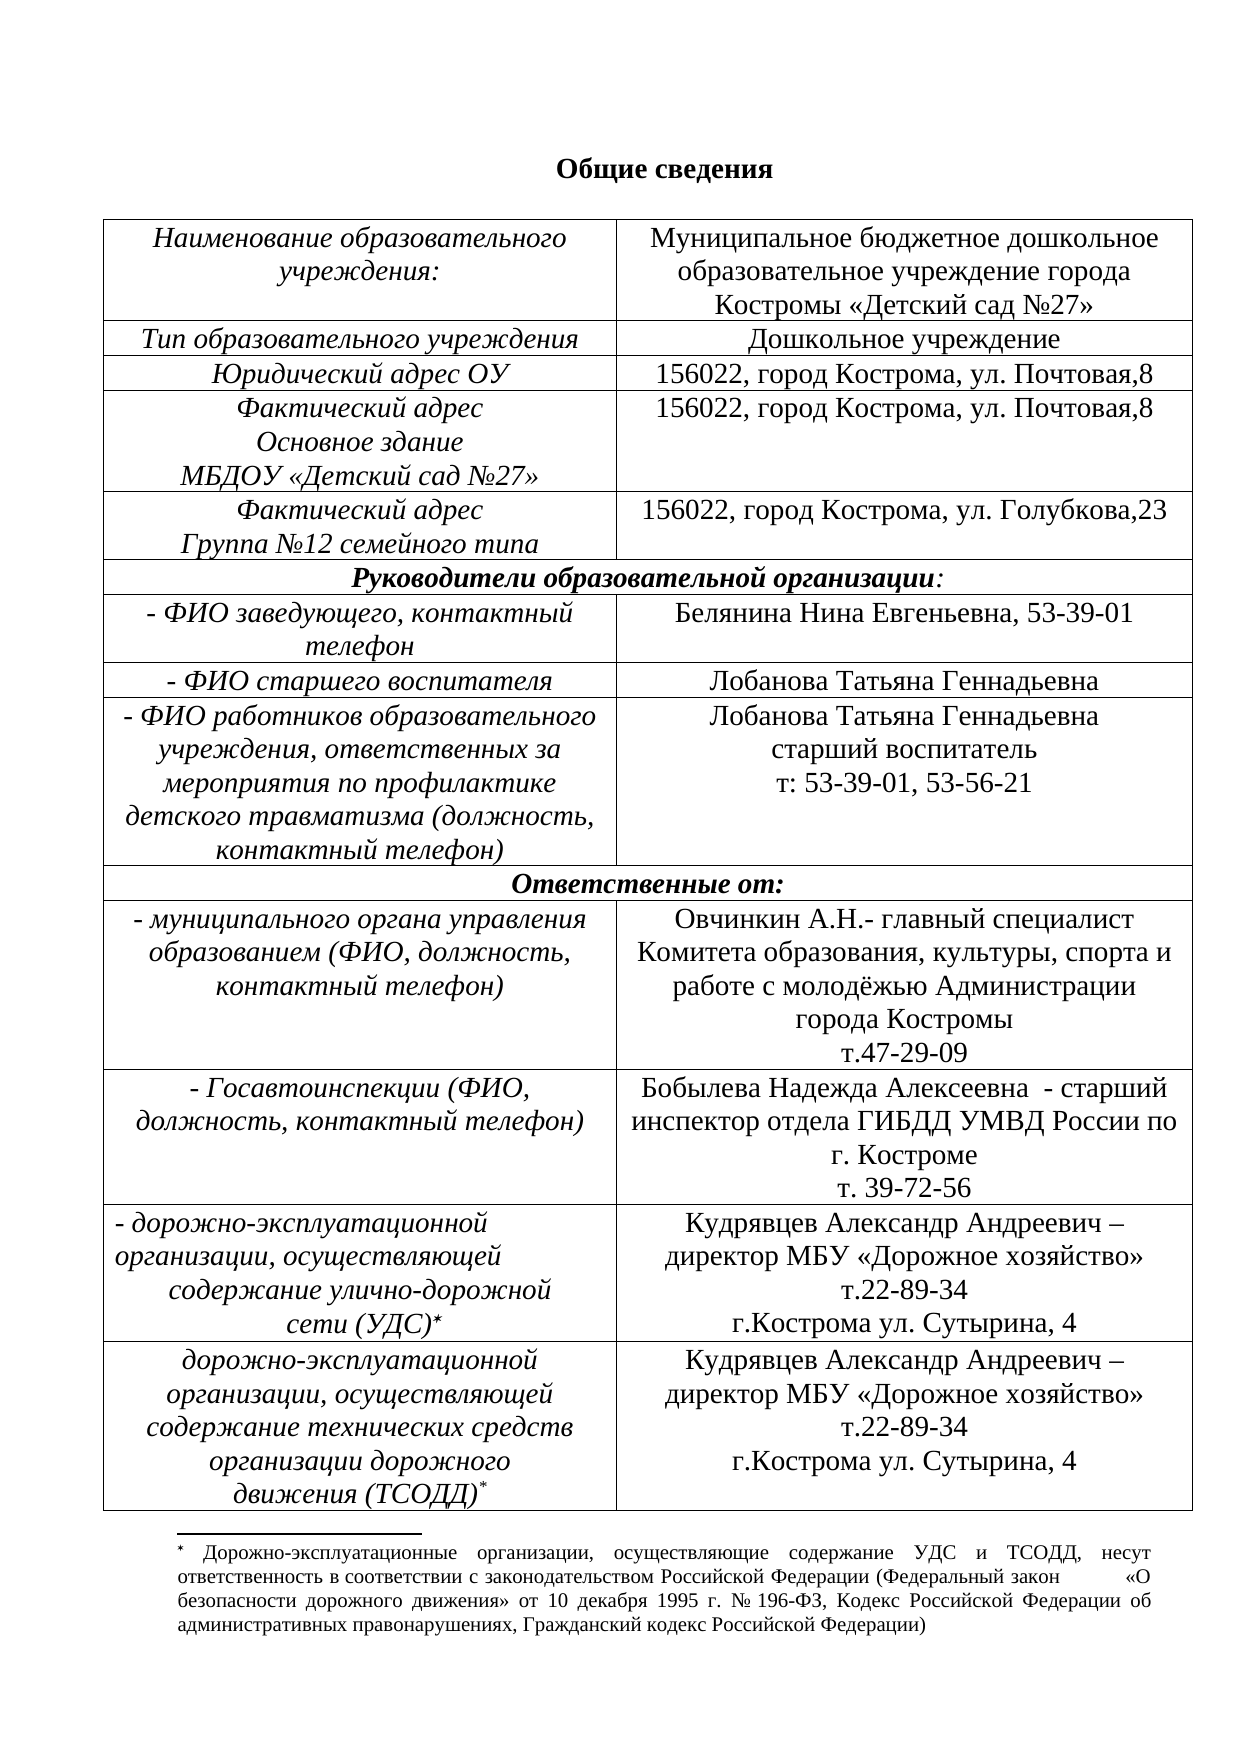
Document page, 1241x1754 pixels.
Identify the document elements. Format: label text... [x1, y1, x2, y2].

table_cell - ФИО старшего воспитателя [104, 663, 616, 697]
table_cell Овчинкин А.Н.- главный специалист Комитета образования, культуры, спорта и работе с молодёжью Администрации города Костромы т.47-29-09 [617, 901, 1192, 1069]
table_cell Юридический адрес ОУ [104, 356, 616, 389]
table_cell дорожно-эксплуатационной организации, осуществляющей содержание технических средств организации дорожного движения (ТСОДД)* [104, 1342, 616, 1510]
text Общие сведения [177, 152, 1152, 185]
table_cell 156022, город Кострома, ул. Почтовая,8 [617, 391, 1192, 491]
table_cell Белянина Нина Евгеньевна, 53-39-01 [617, 595, 1192, 662]
table_header Наименование образовательного учреждения: [104, 220, 616, 320]
table_cell Кудрявцев Александр Андреевич – директор МБУ «Дорожное хозяйство» т.22-89-34 г.Кострома ул. Сутырина, 4 [617, 1205, 1192, 1341]
table_cell - ФИО заведующего, контактный телефон [104, 595, 616, 662]
table_cell Лобанова Татьяна Геннадьевна [617, 663, 1192, 697]
table_cell - ФИО работников образовательного учреждения, ответственных за мероприятия по профилактике детского травматизма (должность, контактный телефон) [104, 698, 616, 865]
table_cell Тип образовательного учреждения [104, 321, 616, 355]
table_cell - муниципального органа управления образованием (ФИО, должность, контактный телефон) [104, 901, 616, 1069]
table_cell 156022, город Кострома, ул. Голубкова,23 [617, 492, 1192, 559]
table_cell - Госавтоинспекции (ФИО, должность, контактный телефон) [104, 1070, 616, 1204]
table_cell Фактический адрес Основное здание МБДОУ «Детский сад №27» [104, 391, 616, 491]
table_cell Кудрявцев Александр Андреевич – директор МБУ «Дорожное хозяйство» т.22-89-34 г.Кострома ул. Сутырина, 4 [617, 1342, 1192, 1510]
table_cell Лобанова Татьяна Геннадьевна старший воспитатель т: 53-39-01, 53-56-21 [617, 698, 1192, 865]
table_cell Руководители образовательной организации: [104, 560, 1192, 594]
table_cell 156022, город Кострома, ул. Почтовая,8 [617, 356, 1192, 389]
table_cell - дорожно-эксплуатационной организации, осуществляющей содержание улично-дорожной сети (УДС) [104, 1205, 616, 1341]
table_cell Дошкольное учреждение [617, 321, 1192, 355]
table_cell Ответственные от: [104, 866, 1192, 900]
table_cell Фактический адрес Группа №12 семейного типа [104, 492, 616, 559]
table_header Муниципальное бюджетное дошкольное образовательное учреждение города Костромы «Детский сад №27» [617, 220, 1192, 320]
table_cell Бобылева Надежда Алексеевна - старший инспектор отдела ГИБДД УМВД России по г. Костроме т. 39-72-56 [617, 1070, 1192, 1204]
